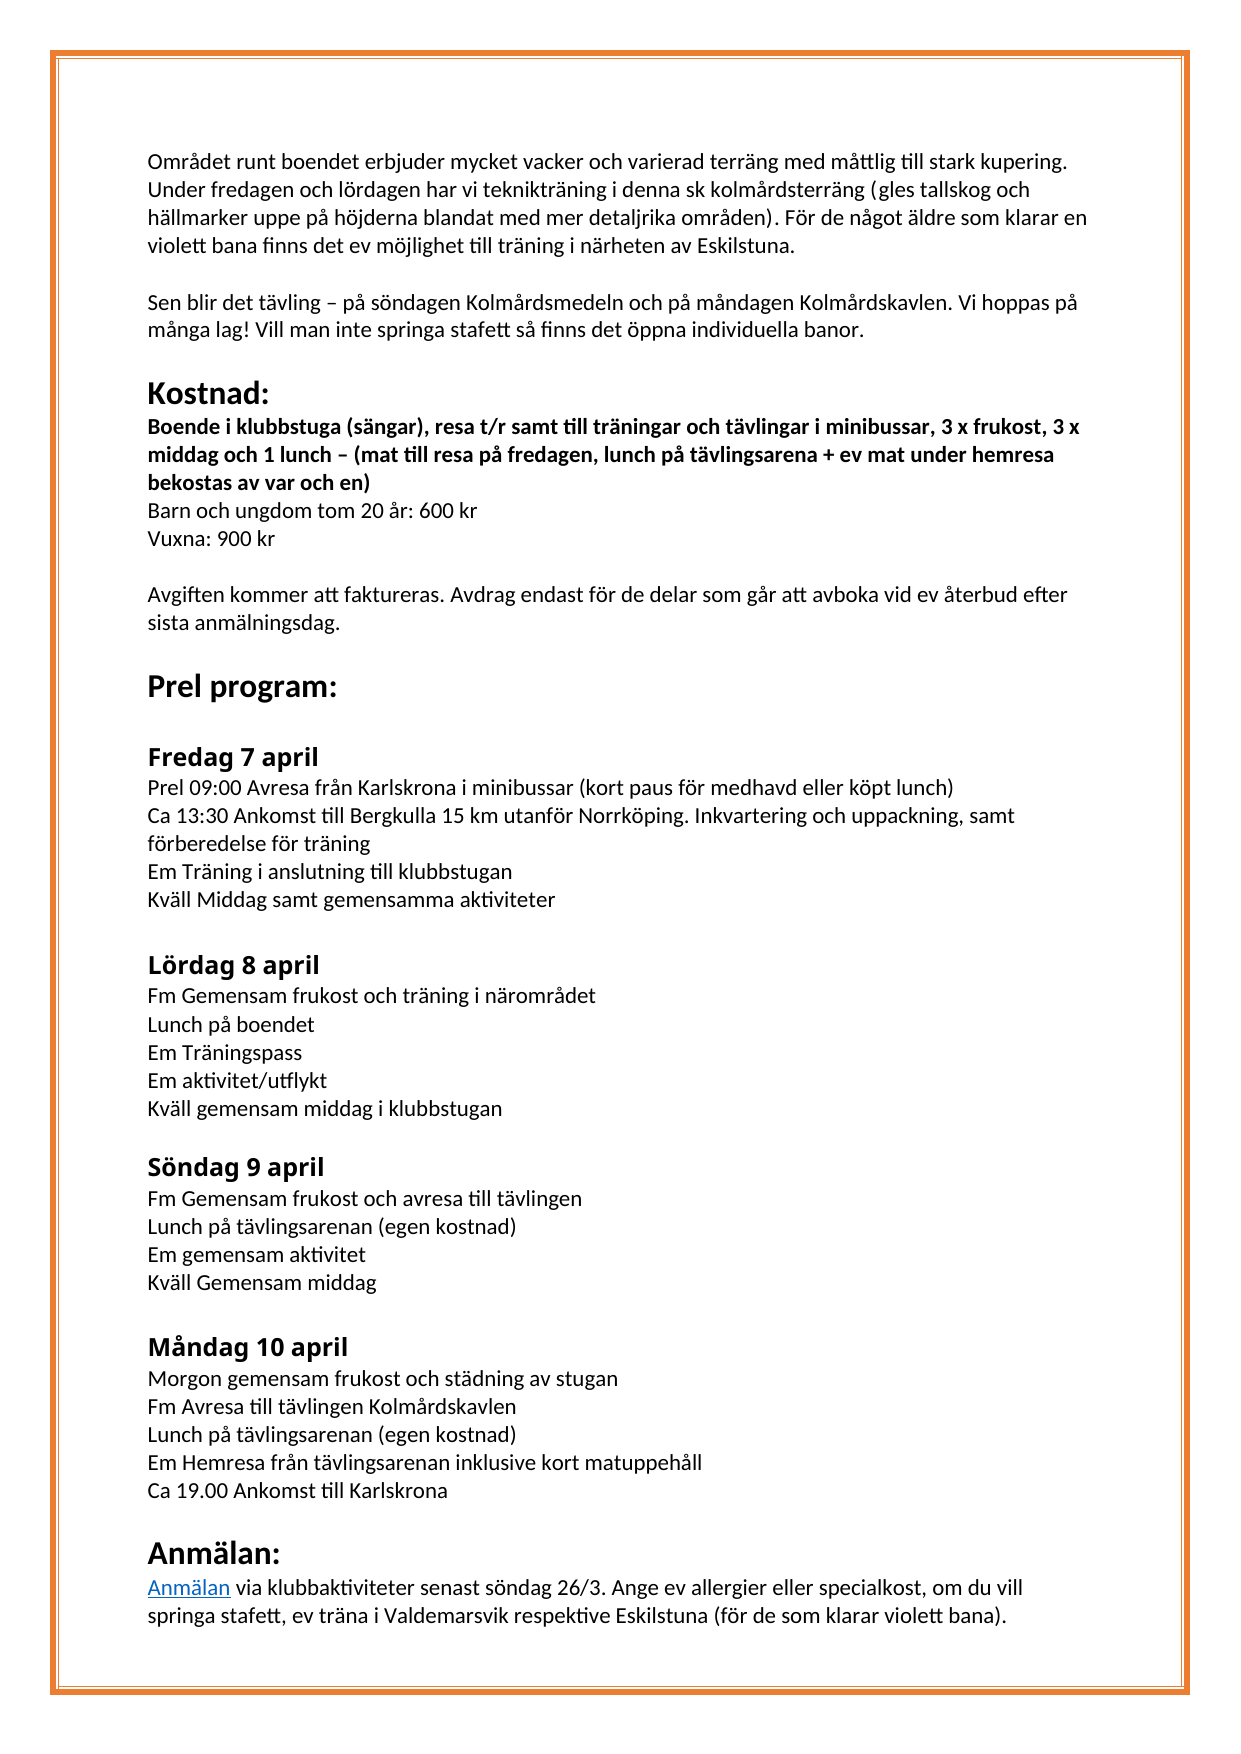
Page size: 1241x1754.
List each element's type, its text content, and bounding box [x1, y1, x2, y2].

text Söndag 9 april [147, 1150, 1093, 1184]
text Prel 09:00 Avresa från Karlskrona i minibussar (kort paus för medhavd eller köpt lunch) [147, 773, 1093, 801]
text Ca 13:30 Ankomst till Bergkulla 15 km utanför Norrköping. Inkvartering och uppackning, samt förberedelse för träning [147, 801, 1093, 857]
text Prel program: [147, 664, 1093, 705]
text Fm Avresa till tävlingen Kolmårdskavlen [147, 1392, 1093, 1420]
text Em gemensam aktivitet [147, 1240, 1093, 1268]
text Fm Gemensam frukost och träning i närområdet [147, 982, 1093, 1010]
text Anmälan via klubbaktiviteter senast söndag 26/3. Ange ev allergier eller specialkost, om du vill springa stafett, ev träna i Valdemarsvik respektive Eskilstuna (för de som klarar violett bana). [147, 1573, 1093, 1629]
text Boende i klubbstuga (sängar), resa t/r samt till träningar och tävlingar i minibussar, 3 x frukost, 3 x middag och 1 lunch – (mat till resa på fredagen, lunch på tävlingsarena + ev mat under hemresa bekostas av var och en) [147, 412, 1093, 496]
text Fm Gemensam frukost och avresa till tävlingen [147, 1184, 1093, 1212]
text Lördag 8 april [147, 948, 1093, 982]
text Em Hemresa från tävlingsarenan inklusive kort matuppehåll [147, 1448, 1093, 1476]
text Området runt boendet erbjuder mycket vacker och varierad terräng med måttlig till stark kupering. Under fredagen och lördagen har vi teknikträning i denna sk kolmårdsterräng (gles tallskog och hällmarker uppe på höjderna blandat med mer detaljrika områden). För de något äldre som klarar en violett bana finns det ev möjlighet till träning i närheten av Eskilstuna. [147, 147, 1093, 259]
text Vuxna: 900 kr [147, 524, 1093, 552]
text Kväll gemensam middag i klubbstugan [147, 1094, 1093, 1122]
text Kväll Gemensam middag [147, 1268, 1093, 1296]
text Sen blir det tävling – på söndagen Kolmårdsmedeln och på måndagen Kolmårdskavlen. Vi hoppas på många lag! Vill man inte springa stafett så finns det öppna individuella banor. [147, 288, 1093, 344]
text Em Träningspass [147, 1038, 1093, 1066]
text Lunch på boendet [147, 1010, 1093, 1038]
text Måndag 10 april [147, 1330, 1093, 1364]
text Avgiften kommer att faktureras. Avdrag endast för de delar som går att avboka vid ev återbud efter sista anmälningsdag. [147, 581, 1093, 637]
text Em Träning i anslutning till klubbstugan [147, 857, 1093, 886]
text Morgon gemensam frukost och städning av stugan [147, 1364, 1093, 1392]
text Fredag 7 april [147, 739, 1093, 773]
text Kostnad: [147, 372, 1093, 412]
text Anmälan: [147, 1532, 1093, 1573]
text Kväll Middag samt gemensamma aktiviteter [147, 886, 1093, 913]
text Em aktivitet/utflykt [147, 1066, 1093, 1094]
text Lunch på tävlingsarenan (egen kostnad) [147, 1212, 1093, 1240]
text Lunch på tävlingsarenan (egen kostnad) [147, 1420, 1093, 1448]
text Barn och ungdom tom 20 år: 600 kr [147, 496, 1093, 524]
text Ca 19.00 Ankomst till Karlskrona [147, 1476, 1093, 1504]
